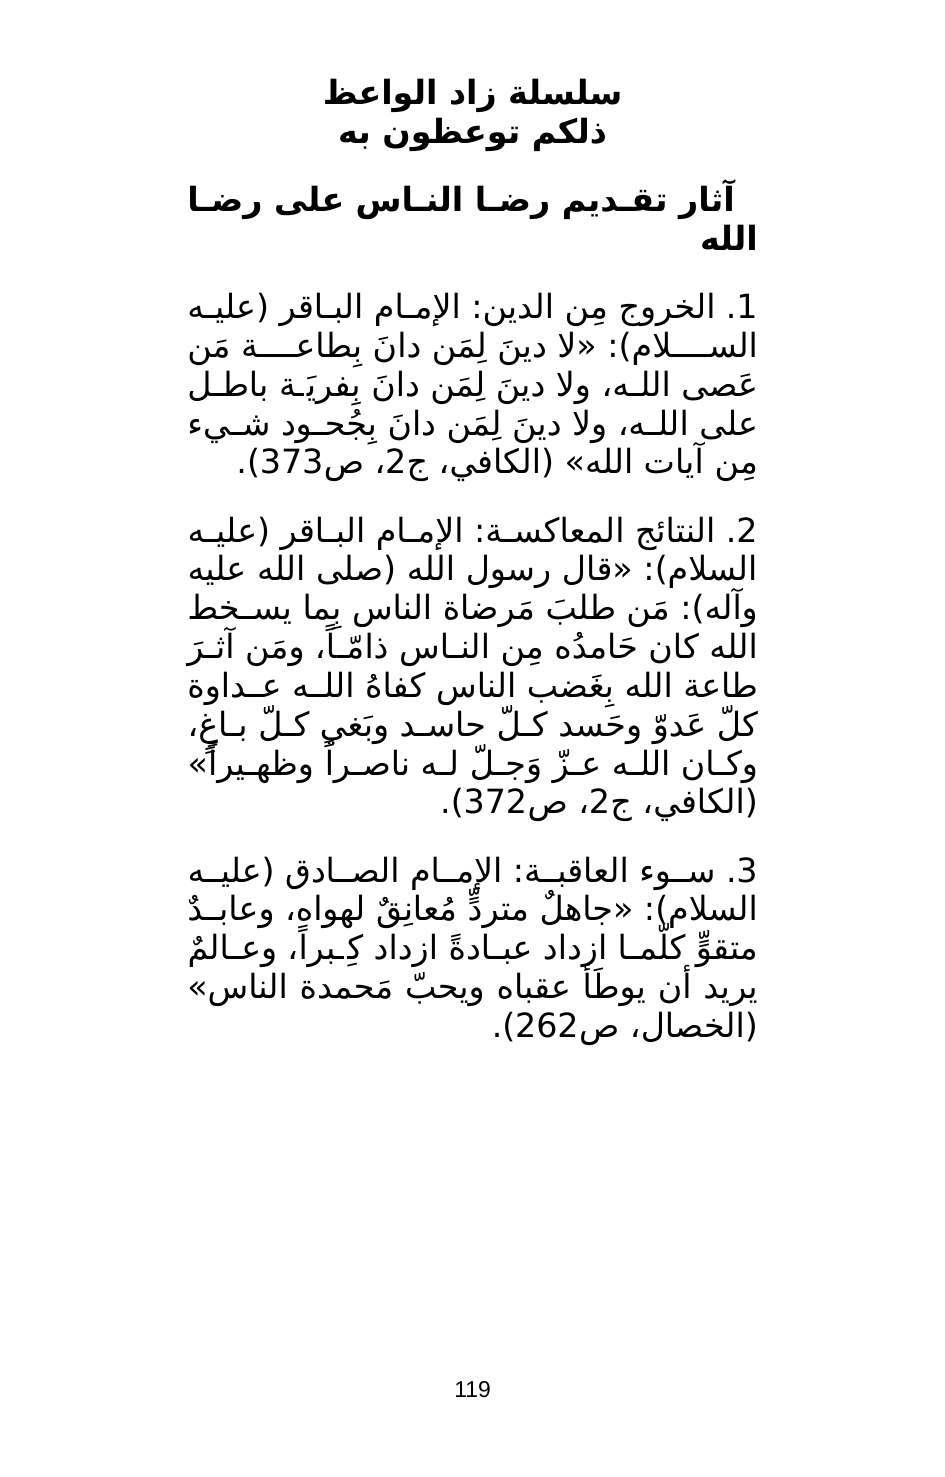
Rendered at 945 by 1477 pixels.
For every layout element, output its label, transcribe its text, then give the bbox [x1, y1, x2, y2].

text آثار تقديم رضا الناس على رضا الله [187, 181, 758, 258]
text 2. النتائج المعاكسة: الإمام الباقر (عليه السلام): «قال رسول الله (صلى الله عليه وآله): مَن طلبَ مَرضاة الناس بِما يسخط الله كان حَامدُه مِن الناس ذامّاً، ومَن آثرَ طاعة الله بِغَضب الناس كفاهُ الله عداوة كلّ عَدوّ وحَسد كلّ حاسد وبَغي كلّ باغٍ، وكان الله عزّ وَجلّ له ناصراً وظهيراً» (الكافي، ج2، ص372). [187, 511, 758, 822]
text 1. الخروج مِن الدين: الإمام الباقر (عليه السلام): «لا دينَ لِمَن دانَ بِطاعة مَن عَصى الله، ولا دينَ لِمَن دانَ بِفريَة باطل على الله، ولا دينَ لِمَن دانَ بِجُحود شيء مِن آيات الله» (الكافي، ج2، ص373). [187, 288, 758, 482]
text 3. سوء العاقبة: الإمام الصادق (عليه السلام): «جاهلٌ متردٍّ مُعانِقٌ لهواه، وعابدٌ متقوٍّ كلّما ازداد عبادةً ازداد كِبراً، وعالمٌ يريد أن يوطَأ عقباه ويحبّ مَحمدة الناس» (الخصال، ص262). [187, 851, 758, 1045]
